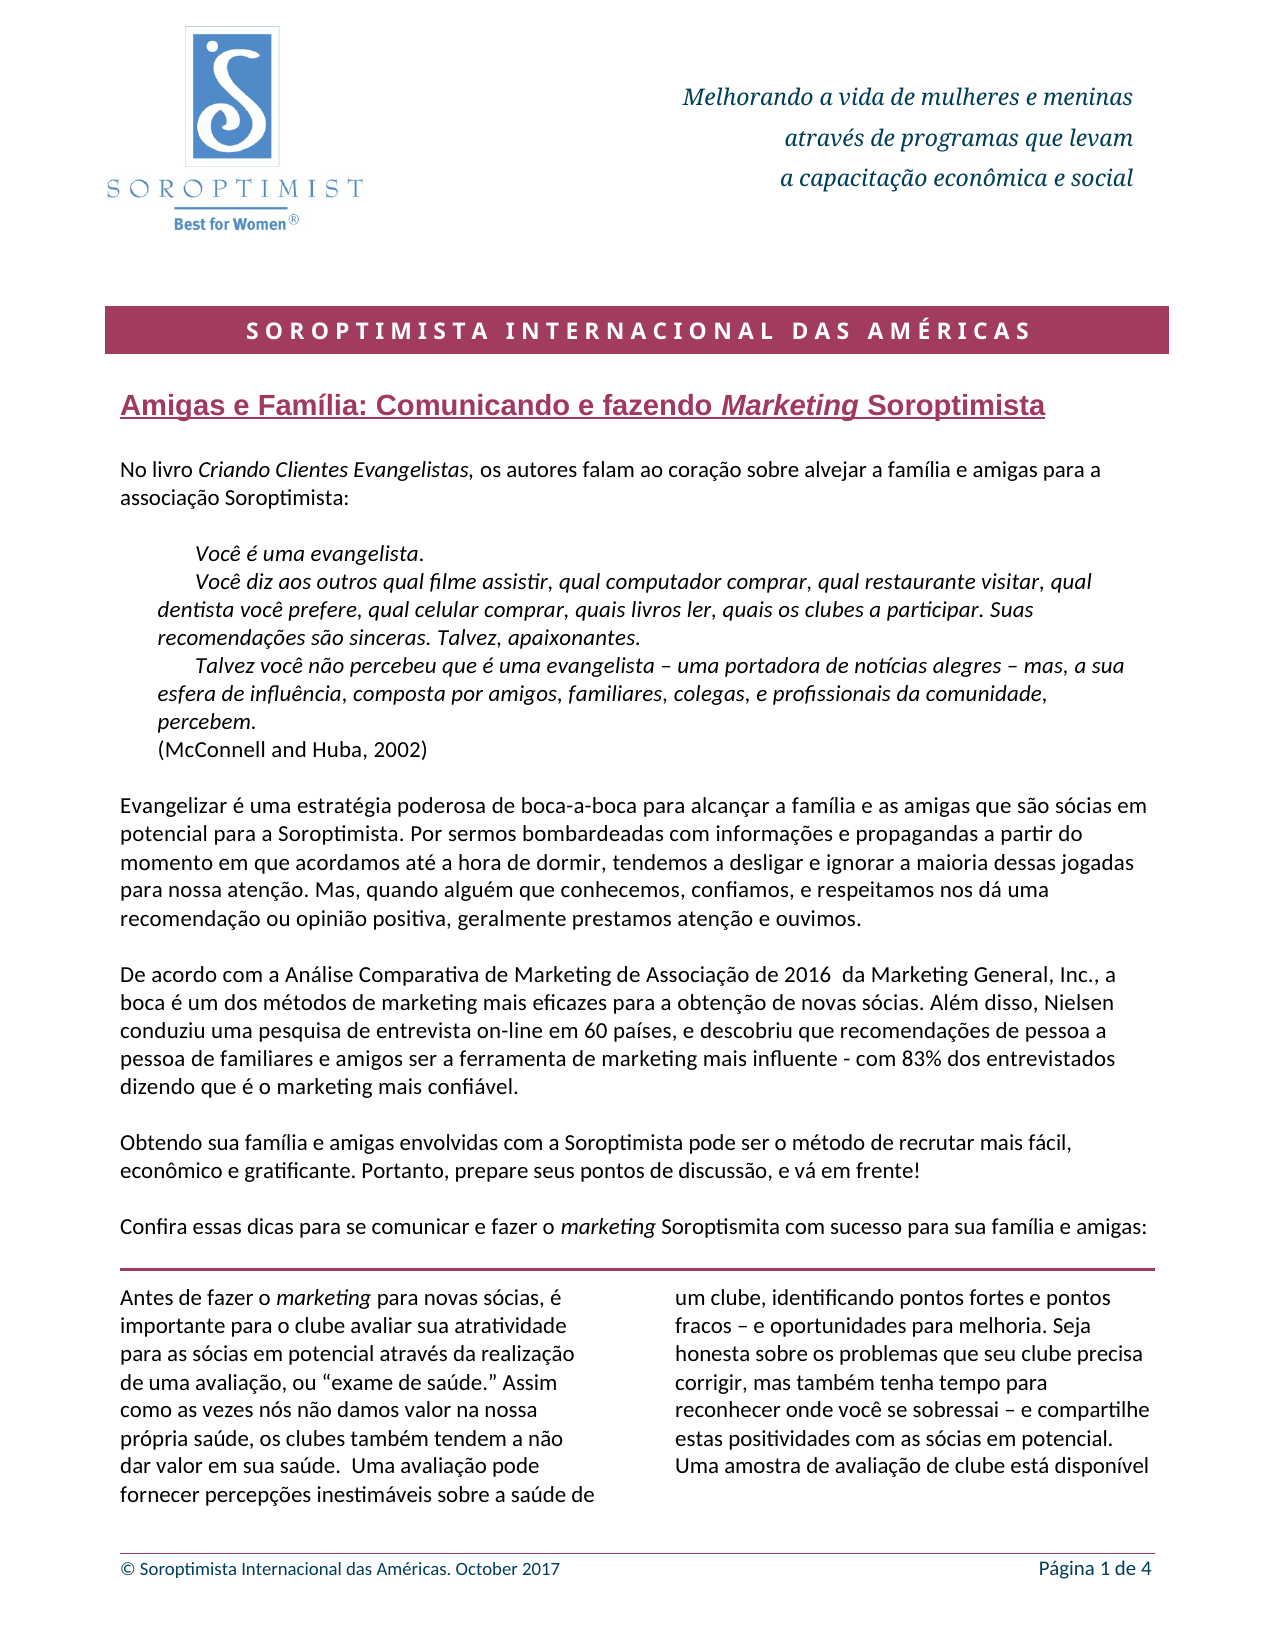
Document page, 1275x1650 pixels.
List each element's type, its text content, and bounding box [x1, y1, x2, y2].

text Amigas e Família: Comunicando e fazendo Marketing Soroptimista [120, 388, 1155, 421]
text Evangelizar é uma estratégia poderosa de boca-a-boca para alcançar a família e as amigas que são sócias em potencial para a Soroptimista. Por sermos bombardeadas com informações e propagandas a partir do momento em que acordamos até a hora de dormir, tendemos a desligar e ignorar a maioria dessas jogadas para nossa atenção. Mas, quando alguém que conhecemos, confiamos, e respeitamos nos dá uma recomendação ou opinião positiva, geralmente prestamos atenção e ouvimos. [120, 792, 1155, 932]
picture [107, 26, 363, 231]
text Você diz aos outros qual filme assistir, qual computador comprar, qual restaurante visitar, qual dentista você prefere, qual celular comprar, quais livros ler, quais os clubes a participar. Suas recomendações são sinceras. Talvez, apaixonantes. [157, 567, 1155, 651]
text De acordo com a Análise Comparativa de Marketing de Associação de 2016 da Marketing General, Inc., a boca é um dos métodos de marketing mais eficazes para a obtenção de novas sócias. Além disso, Nielsen conduziu uma pesquisa de entrevista on-line em 60 países, e descobriu que recomendações de pessoa a pessoa de familiares e amigos ser a ferramenta de marketing mais influente - com 83% dos entrevistados dizendo que é o marketing mais confiável. [120, 960, 1155, 1100]
text Obtendo sua família e amigas envolvidas com a Soroptimista pode ser o método de recrutar mais fácil, econômico e gratificante. Portanto, prepare seus pontos de discussão, e vá em frente! [120, 1128, 1155, 1184]
text (McConnell and Huba, 2002) [157, 736, 1155, 763]
text Você é uma evangelista. [157, 539, 1155, 567]
subtitle Soroptimista Internacional das Américas [112, 313, 1163, 348]
picture [184, 1563, 191, 1575]
text No livro Criando Clientes Evangelistas, os autores falam ao coração sobre alvejar a família e amigas para a associação Soroptimista: [120, 455, 1155, 511]
text Talvez você não percebeu que é uma evangelista – uma portadora de notícias alegres – mas, a sua esfera de influência, composta por amigos, familiares, colegas, e profissionais da comunidade, percebem. [157, 651, 1155, 736]
text Confira essas dicas para se comunicar e fazer o marketing Soroptismita com sucesso para sua família e amigas: [120, 1212, 1155, 1240]
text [120, 1283, 600, 1508]
picture [175, 1566, 179, 1578]
picture [121, 1562, 134, 1575]
